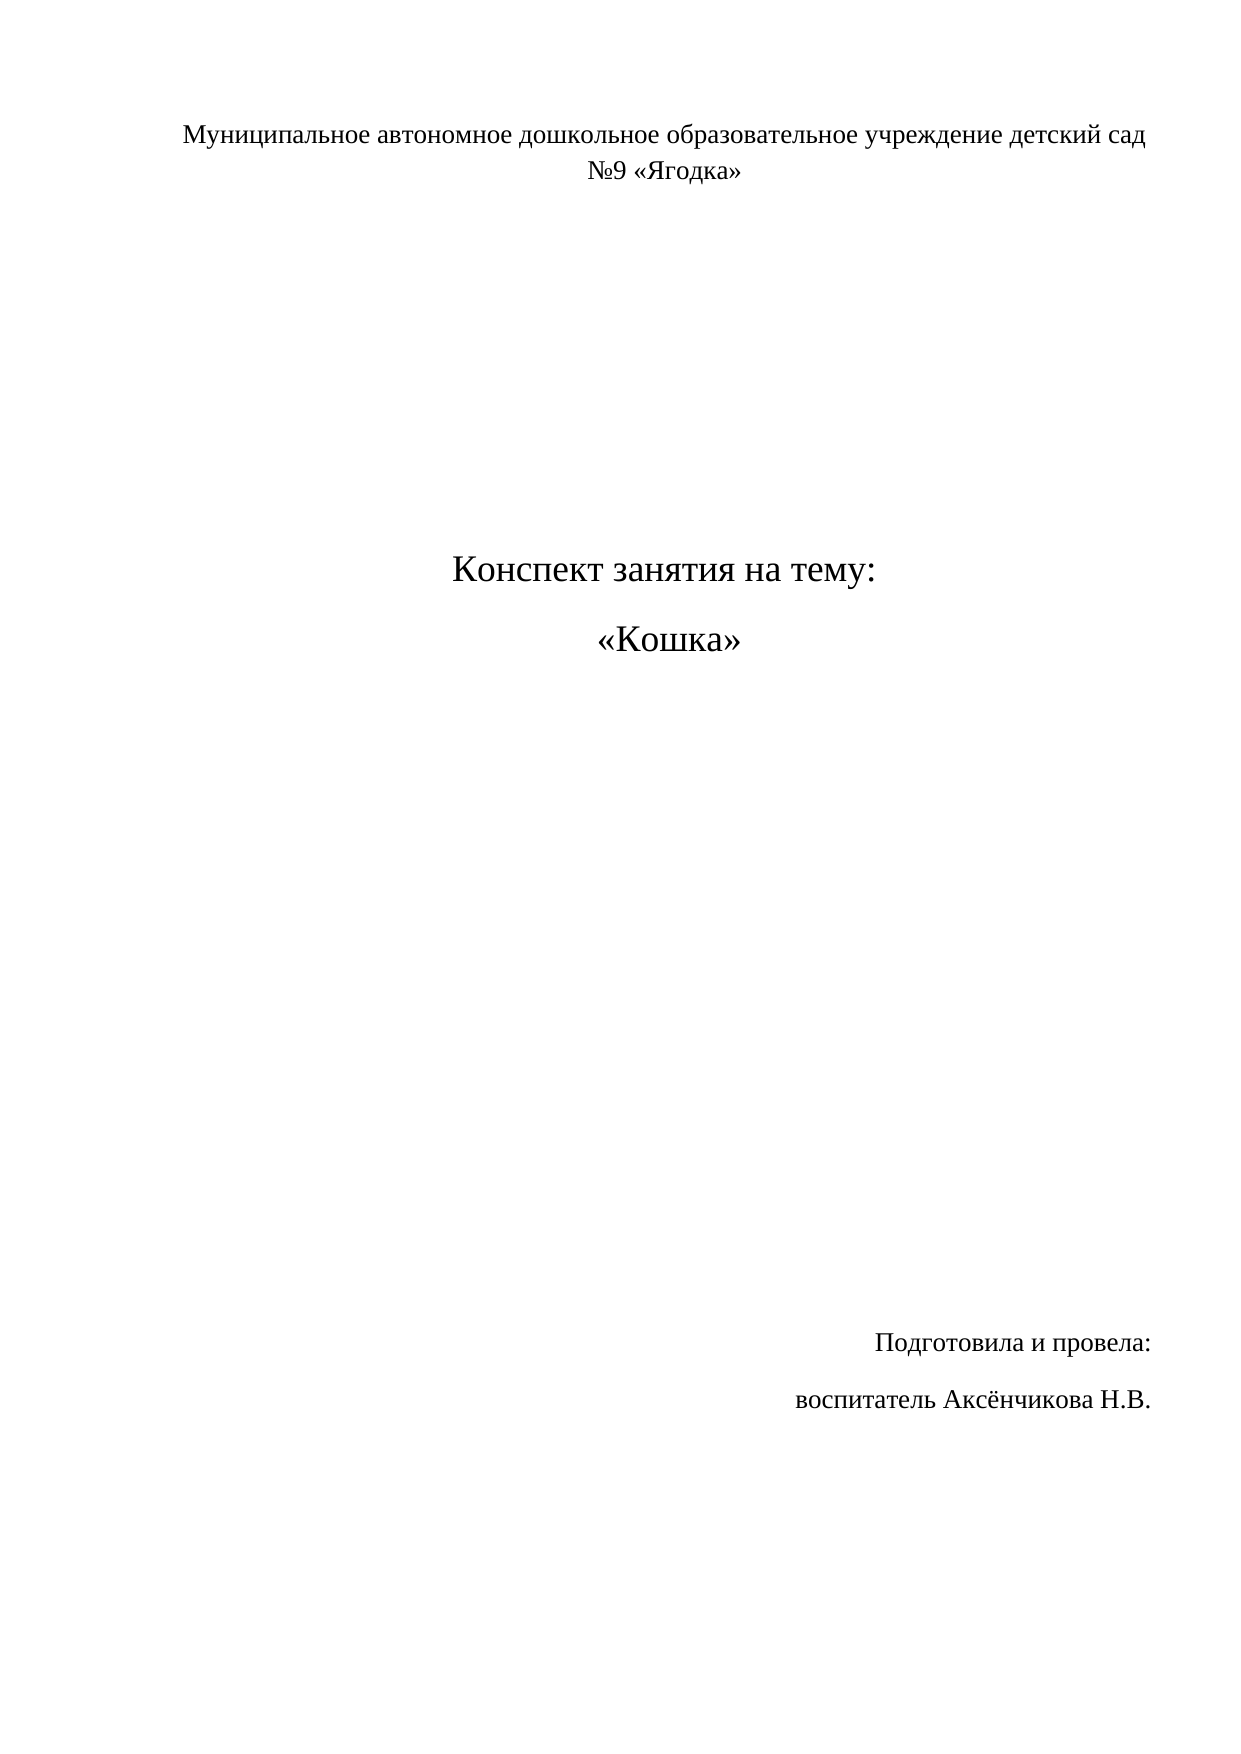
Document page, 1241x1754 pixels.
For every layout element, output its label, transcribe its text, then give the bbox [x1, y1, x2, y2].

text Муниципальное автономное дошкольное образовательное учреждение детский сад №9 «Ягодка» [177, 118, 1152, 185]
text «Кошка» [177, 616, 1152, 659]
text Подготовила и провела: [177, 1327, 1152, 1358]
text воспитатель Аксёнчикова Н.В. [177, 1383, 1152, 1414]
text Конспект занятия на тему: [177, 546, 1152, 589]
